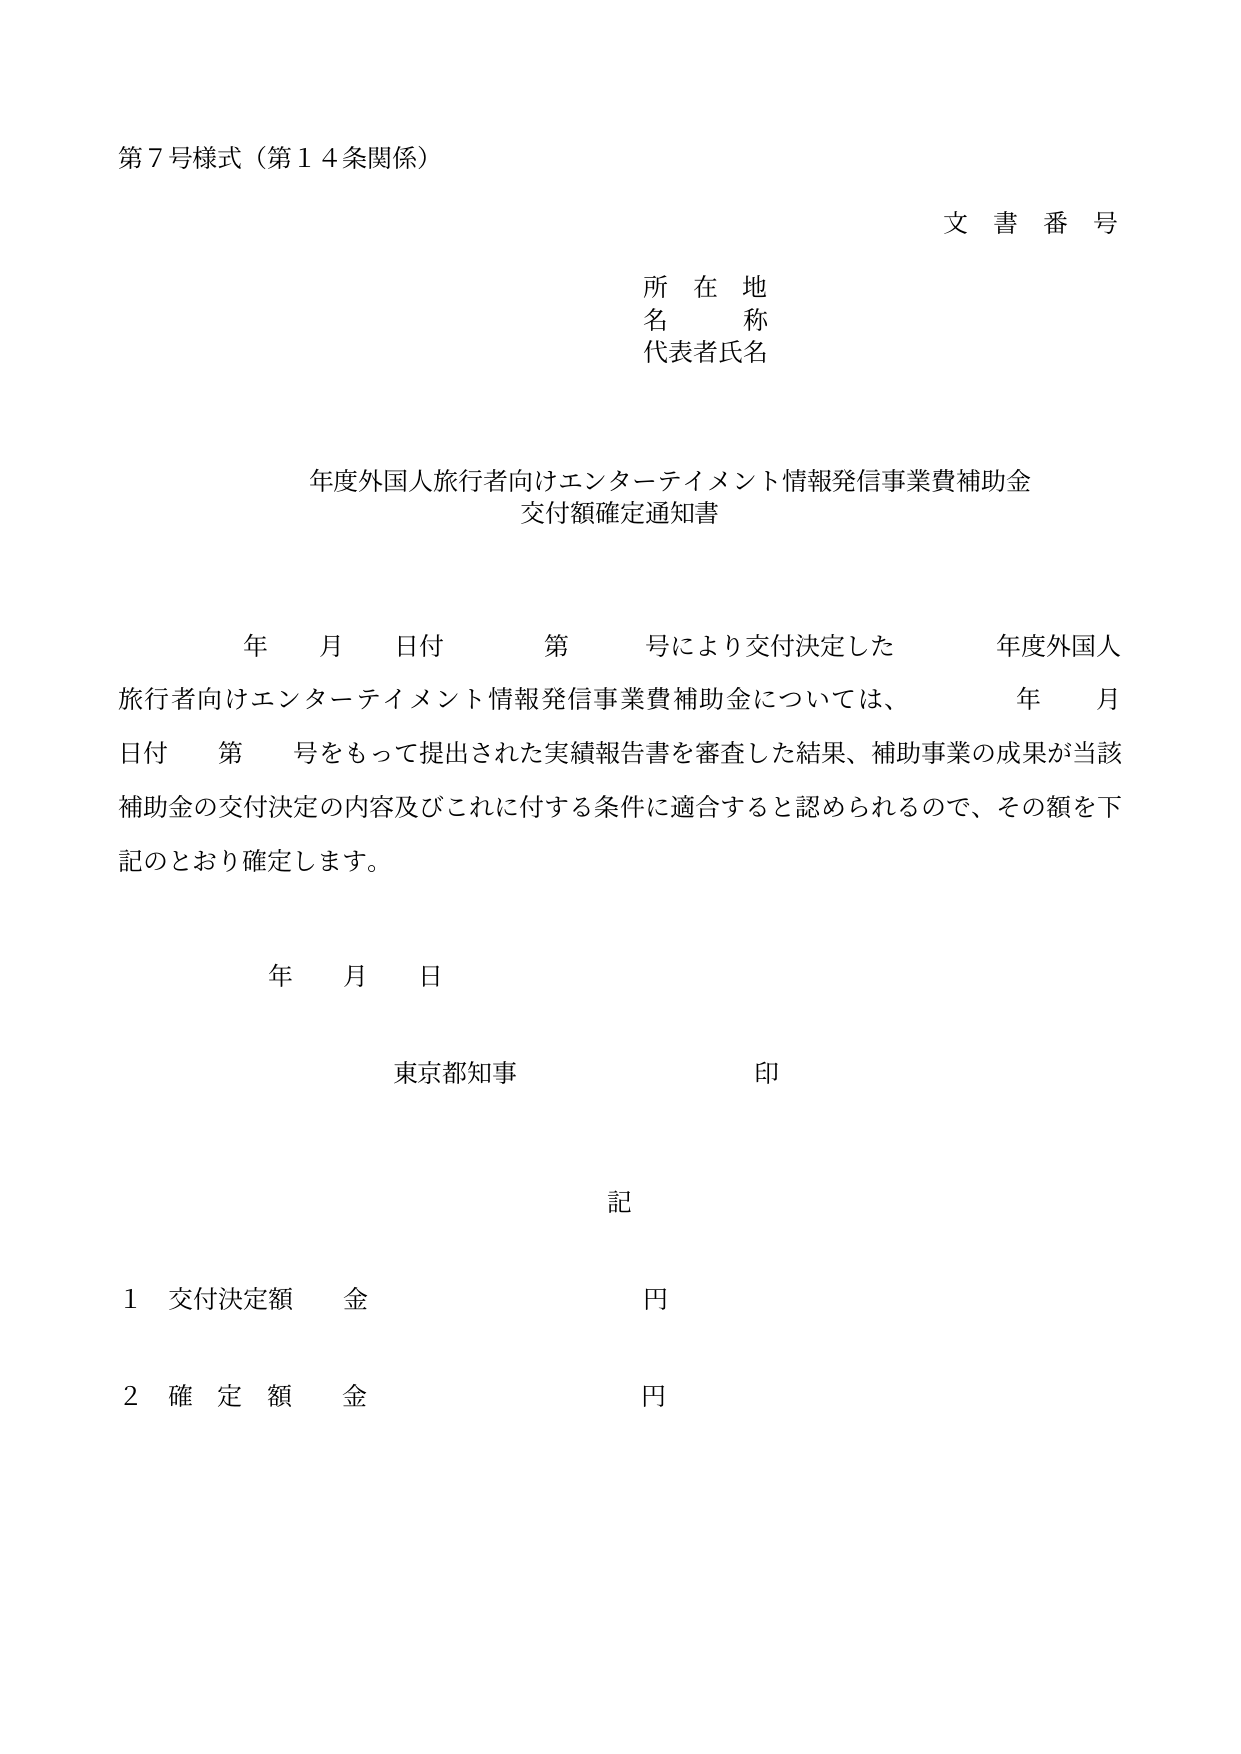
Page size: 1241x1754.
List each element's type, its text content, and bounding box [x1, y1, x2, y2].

text 代表者氏名 [118, 336, 1122, 368]
text 年度外国人旅行者向けエンターテイメント情報発信事業費補助金 [118, 465, 1122, 497]
text １ 交付決定額 金 円 [118, 1283, 1122, 1315]
text 交付額確定通知書 [118, 497, 1122, 529]
text 東京都知事 印 [118, 1057, 1122, 1089]
text 記 [118, 1186, 1122, 1218]
text 名 称 [118, 303, 1122, 336]
text 文 書 番 号 [118, 206, 1122, 239]
text 年 月 日 [118, 960, 1122, 992]
text 第７号様式（第１４条関係） [118, 142, 1122, 174]
text 所 在 地 [118, 271, 1122, 303]
text 年 月 日付 第 号により交付決定した 年度外国人旅行者向けエンターテイメント情報発信事業費補助金については、 年 月 日付 第 号をもって提出された実績報告書を審査した結果、補助事業の成果が当該補助金の交付決定の内容及びこれに付する条件に適合すると認められるので、その額を下記のとおり確定します。 [118, 626, 1122, 877]
text ２ 確 定 額 金 円 [118, 1380, 1122, 1412]
